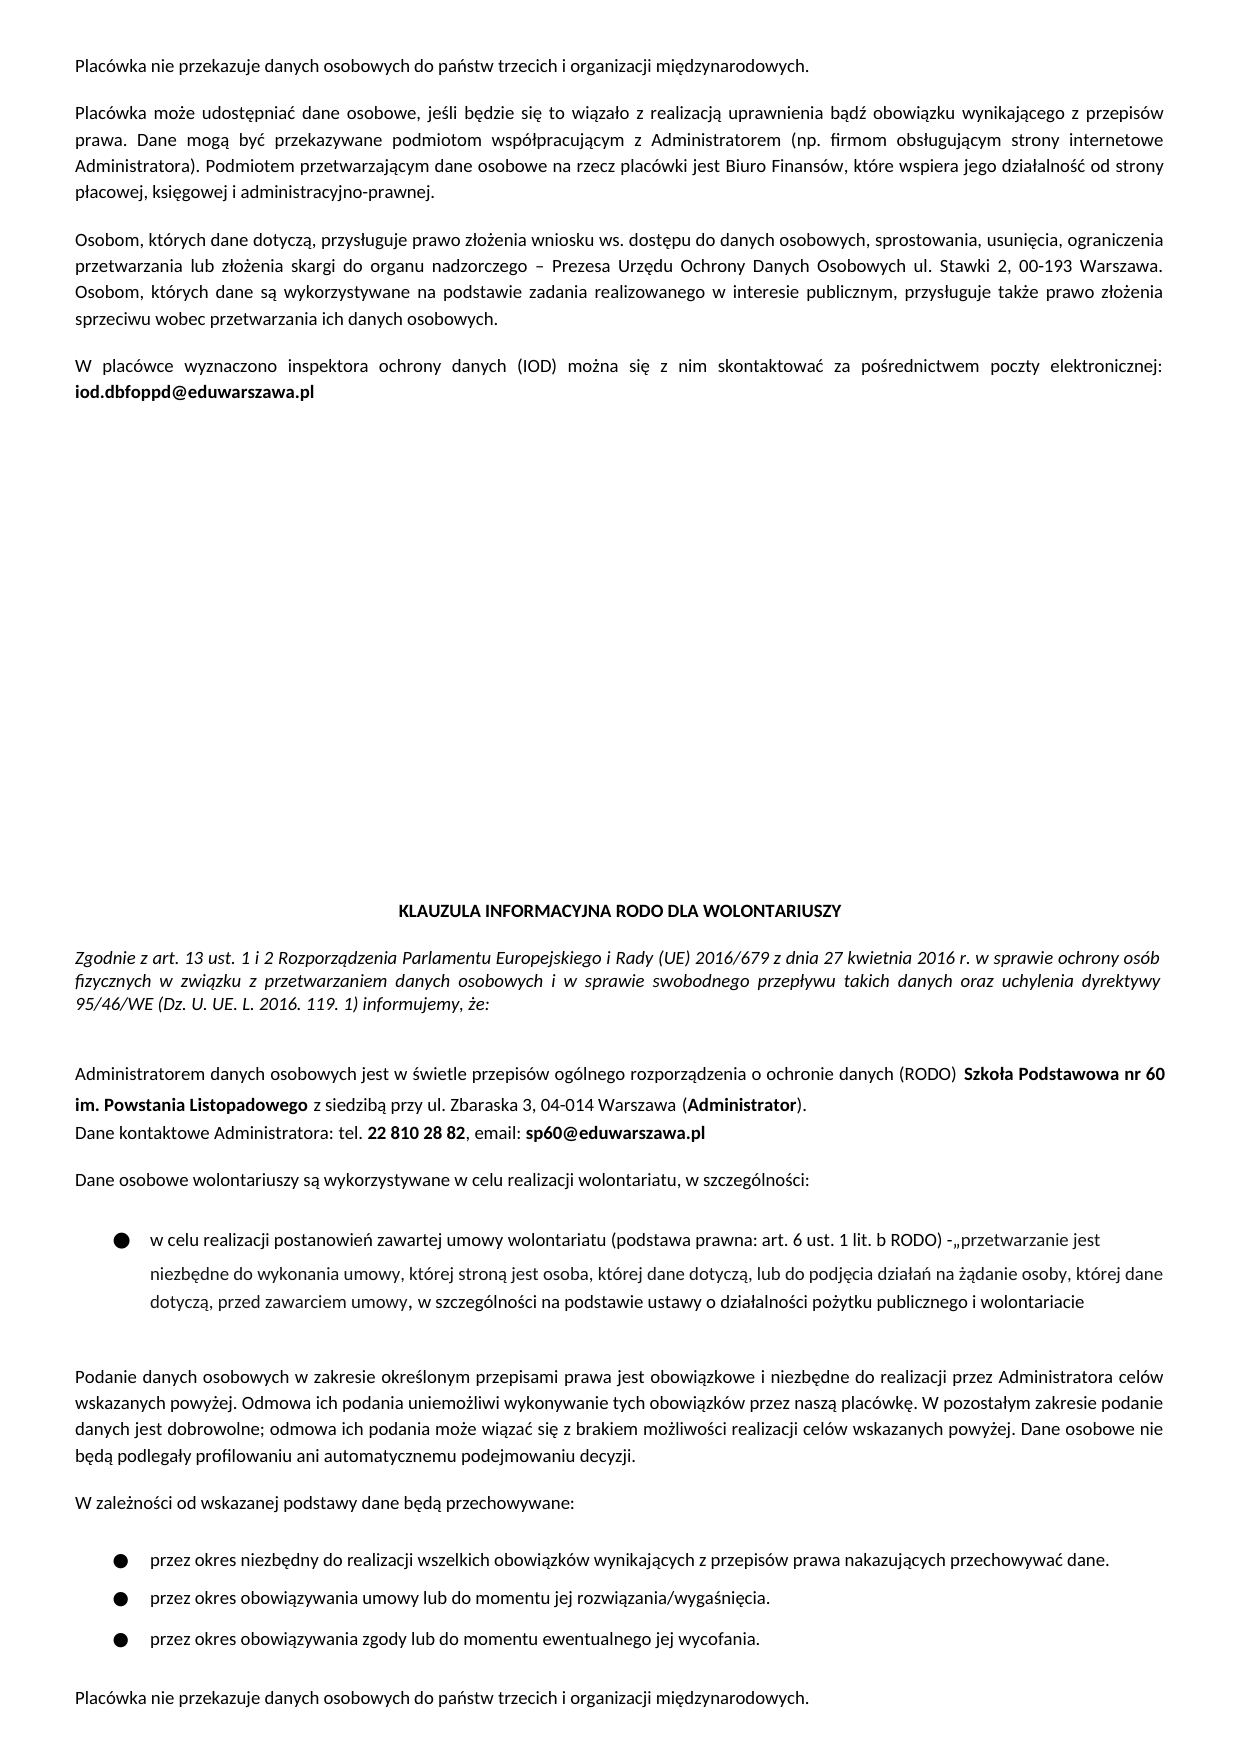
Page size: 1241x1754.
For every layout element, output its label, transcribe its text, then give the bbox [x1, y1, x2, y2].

text Placówka nie przekazuje danych osobowych do państw trzecich i organizacji międzynarodowych. [75, 1686, 1165, 1709]
text KLAUZULA INFORMACYJNA RODO DLA WOLONTARIUSZY [75, 899, 1165, 922]
text Podanie danych osobowych w zakresie określonym przepisami prawa jest obowiązkowe i niezbędne do realizacji przez Administratora celów wskazanych powyżej. Odmowa ich podania uniemożliwi wykonywanie tych obowiązków przez naszą placówkę. W pozostałym zakresie podanie danych jest dobrowolne; odmowa ich podania może wiązać się z brakiem możliwości realizacji celów wskazanych powyżej. Dane osobowe nie będą podlegały profilowaniu ani automatycznemu podejmowaniu decyzji. [75, 1365, 1165, 1467]
list przez okres obowiązywania umowy lub do momentu jej rozwiązania/wygaśnięcia. [112, 1577, 1165, 1615]
text Dane kontaktowe Administratora: tel. 22 810 28 82, email: sp60@eduwarszawa.pl [75, 1121, 1165, 1144]
text Osobom, których dane dotyczą, przysługuje prawo złożenia wniosku ws. dostępu do danych osobowych, sprostowania, usunięcia, ograniczenia przetwarzania lub złożenia skargi do organu nadzorczego – Prezesa Urzędu Ochrony Danych Osobowych ul. Stawki 2, 00-193 Warszawa. Osobom, których dane są wykorzystywane na podstawie zadania realizowanego w interesie publicznym, przysługuje także prawo złożenia sprzeciwu wobec przetwarzania ich danych osobowych. [75, 228, 1165, 330]
text Zgodnie z art. 13 ust. 1 i 2 Rozporządzenia Parlamentu Europejskiego i Rady (UE) 2016/679 z dnia 27 kwietnia 2016 r. w sprawie ochrony osób fizycznych w związku z przetwarzaniem danych osobowych i w sprawie swobodnego przepływu takich danych oraz uchylenia dyrektywy 95/46/WE (Dz. U. UE. L. 2016. 119. 1) informujemy, że: [75, 946, 1165, 1015]
text W placówce wyznaczono inspektora ochrony danych (IOD) można się z nim skontaktować za pośrednictwem poczty elektronicznej: iod.dbfoppd@eduwarszawa.pl [75, 354, 1165, 403]
list w celu realizacji postanowień zawartej umowy wolontariatu (podstawa prawna: art. 6 ust. 1 lit. b RODO) -„przetwarzanie jest niezbędne do wykonania umowy, której stroną jest osoba, której dane dotyczą, lub do podjęcia działań na żądanie osoby, której dane dotyczą, przed zawarciem umowy, w szczególności na podstawie ustawy o działalności pożytku publicznego i wolontariacie [112, 1216, 1165, 1314]
text Placówka może udostępniać dane osobowe, jeśli będzie się to wiązało z realizacją uprawnienia bądź obowiązku wynikającego z przepisów prawa. Dane mogą być przekazywane podmiotom współpracującym z Administratorem (np. firmom obsługującym strony internetowe Administratora). Podmiotem przetwarzającym dane osobowe na rzecz placówki jest Biuro Finansów, które wspiera jego działalność od strony płacowej, księgowej i administracyjno-prawnej. [75, 101, 1165, 203]
list przez okres obowiązywania zgody lub do momentu ewentualnego jej wycofania. [112, 1618, 1165, 1657]
list przez okres niezbędny do realizacji wszelkich obowiązków wynikających z przepisów prawa nakazujących przechowywać dane. [112, 1538, 1195, 1577]
text W zależności od wskazanej podstawy dane będą przechowywane: [75, 1491, 1165, 1514]
text Administratorem danych osobowych jest w świetle przepisów ogólnego rozporządzenia o ochronie danych (RODO) Szkoła Podstawowa nr 60 im. Powstania Listopadowego z siedzibą przy ul. Zbaraska 3, 04-014 Warszawa (Administrator). [75, 1062, 1165, 1117]
text Dane osobowe wolontariuszy są wykorzystywane w celu realizacji wolontariatu, w szczególności: [75, 1168, 1165, 1191]
text Placówka nie przekazuje danych osobowych do państw trzecich i organizacji międzynarodowych. [75, 54, 1165, 77]
